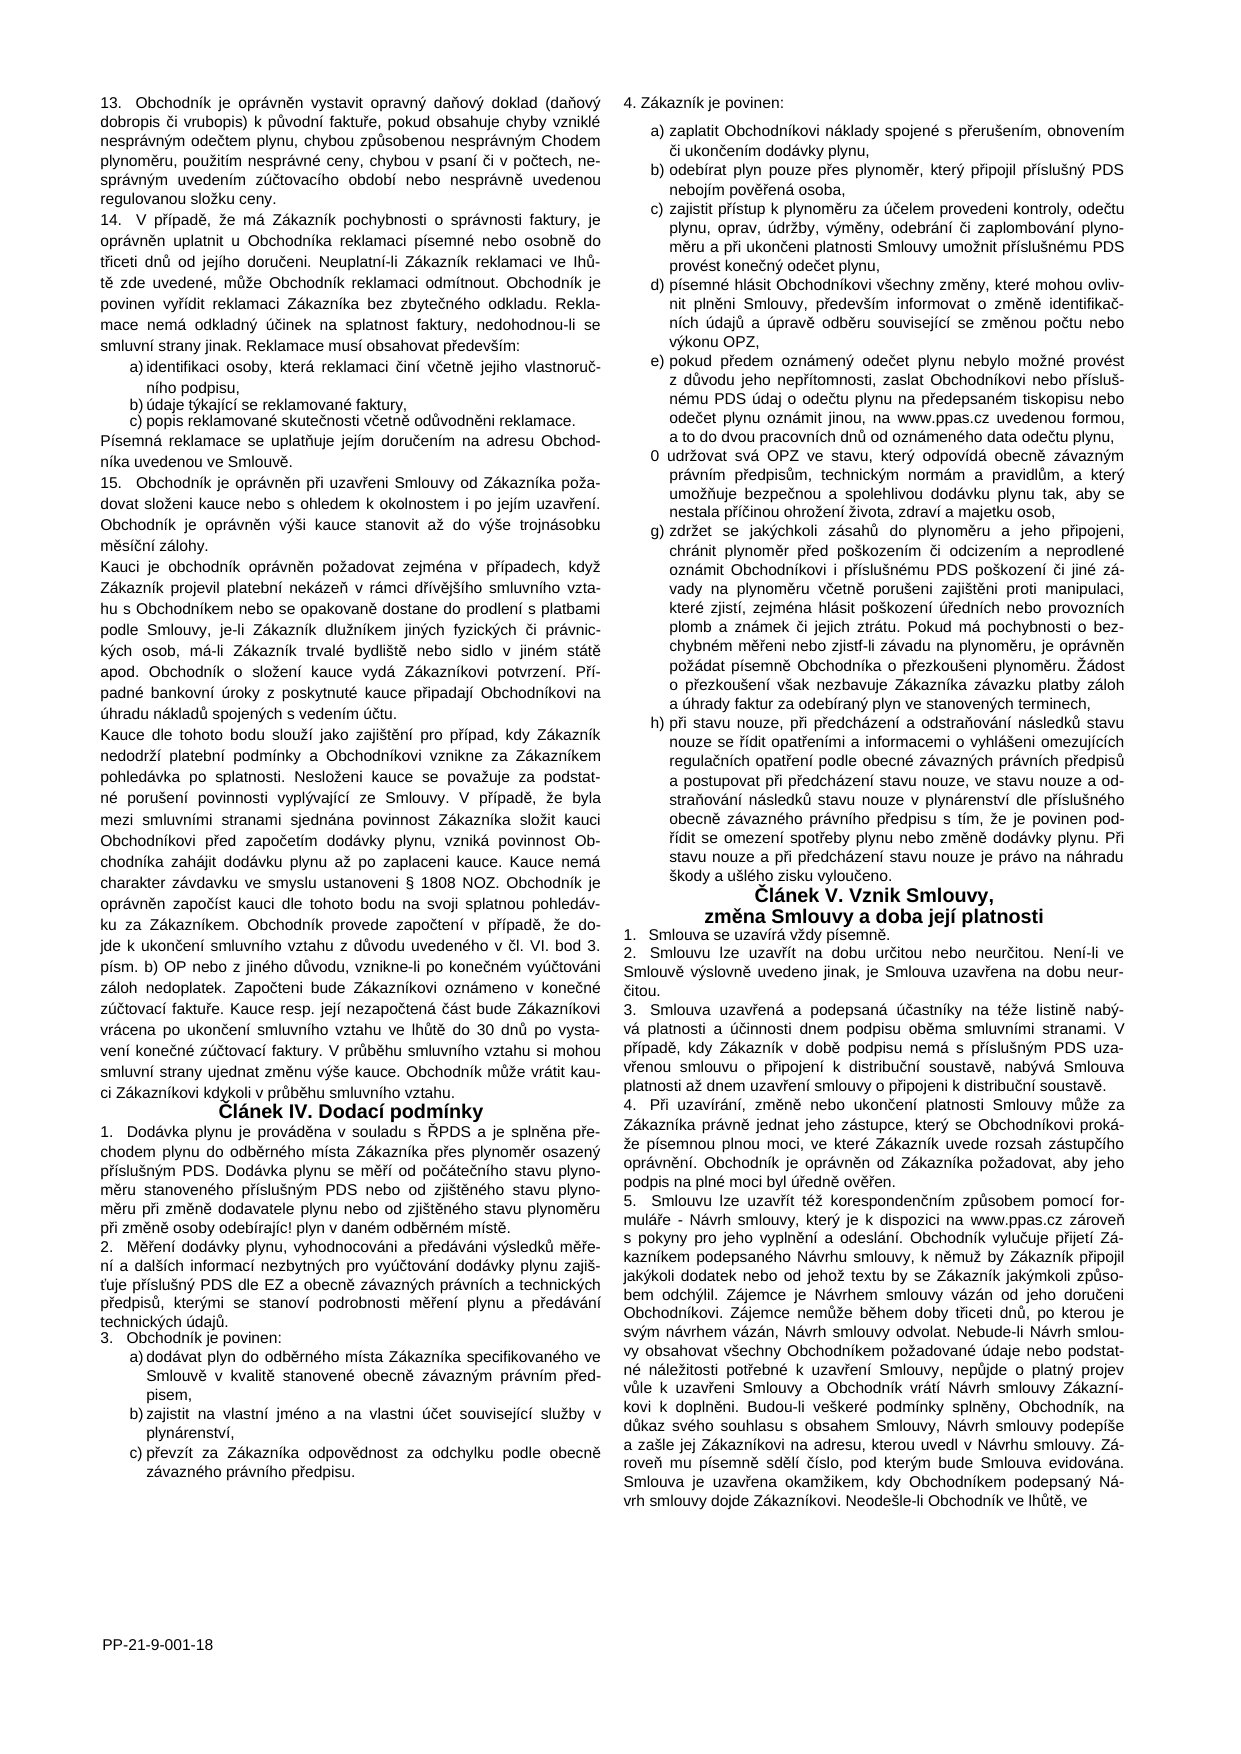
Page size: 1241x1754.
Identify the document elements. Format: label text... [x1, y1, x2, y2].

text 0 udržovat svá OPZ ve stavu, který odpovídá obecně závazným právním předpisům, technickým normám a pravidlům, a který umožňuje bezpečnou a spolehlivou dodávku plynu tak, aby se nestala příčinou ohrožení života, zdraví a majetku osob, [650, 447, 1125, 522]
list Obchodník je povinen: [100, 1331, 601, 1347]
list Dodávka plynu je prováděna v souladu s ŘPDS a je splněna pře- chodem plynu do odběrného místa Zákazníka přes plynoměr osazený příslušným PDS. Dodávka plynu se měří od počátečního stavu plyno- měru stanoveného příslušným PDS nebo od zjištěného stavu plyno- měru při změně dodavatele plynu nebo od zjištěného stavu plynoměru při změně osoby odebírajíc! plyn v daném odběrném místě. [100, 1123, 601, 1238]
list při stavu nouze, při předcházení a odstraňování následků stavu nouze se řídit opatřeními a informacemi o vyhlášeni omezujících regulačních opatření podle obecné závazných právních předpisů a postupovat při předcházení stavu nouze, ve stavu nouze a od- straňování následků stavu nouze v plynárenství dle příslušného obecně závazného právního předpisu s tím, že je povinen pod- řídit se omezení spotřeby plynu nebo změně dodávky plynu. Při stavu nouze a při předcházení stavu nouze je právo na náhradu škody a ušlého zisku vyloučeno. [650, 713, 1125, 886]
text Článek V. Vznik Smlouvy, změna Smlouvy a doba její platnosti [623, 886, 1125, 928]
text Kauce dle tohoto bodu slouží jako zajištění pro případ, kdy Zákazník nedodrží platební podmínky a Obchodníkovi vznikne za Zákazníkem pohledávka po splatnosti. Nesloženi kauce se považuje za podstat- né porušení povinnosti vyplývající ze Smlouvy. V případě, že byla mezi smluvními stranami sjednána povinnost Zákazníka složit kauci Obchodníkovi před započetím dodávky plynu, vzniká povinnost Ob- chodníka zahájit dodávku plynu až po zaplaceni kauce. Kauce nemá charakter závdavku ve smyslu ustanoveni § 1808 NOZ. Obchodník je oprávněn započíst kauci dle tohoto bodu na svoji splatnou pohledáv- ku za Zákazníkem. Obchodník provede započtení v případě, že do- jde k ukončení smluvního vztahu z důvodu uvedeného v čl. VI. bod 3. písm. b) OP nebo z jiného důvodu, vznikne-li po konečném vyúčtováni záloh nedoplatek. Započteni bude Zákazníkovi oznámeno v konečné zúčtovací faktuře. Kauce resp. její nezapočtená část bude Zákazníkovi vrácena po ukončení smluvního vztahu ve lhůtě do 30 dnů po vysta- vení konečné zúčtovací faktury. V průběhu smluvního vztahu si mohou smluvní strany ujednat změnu výše kauce. Obchodník může vrátit kau- ci Zákazníkovi kdykoli v průběhu smluvního vztahu. [100, 724, 601, 1103]
list převzít za Zákazníka odpovědnost za odchylku podle obecně závazného právního předpisu. [129, 1443, 601, 1481]
text 4. Zákazník je povinen: [623, 96, 1125, 112]
text Písemná reklamace se uplatňuje jejím doručením na adresu Obchod- níka uvedenou ve Smlouvě. [100, 429, 601, 472]
list dodávat plyn do odběrného místa Zákazníka specifikovaného ve Smlouvě v kvalitě stanovené obecně závazným právním před- pisem, [129, 1347, 601, 1404]
list odebírat plyn pouze přes plynoměr, který připojil příslušný PDS nebojím pověřená osoba, [650, 160, 1125, 199]
list zdržet se jakýchkoli zásahů do plynoměru a jeho připojeni, chránit plynoměr před poškozením či odcizením a neprodlené oznámit Obchodníkovi i příslušnému PDS poškození či jiné zá- vady na plynoměru včetně porušeni zajištěni proti manipulaci, které zjistí, zejména hlásit poškození úředních nebo provozních plomb a známek či jejich ztrátu. Pokud má pochybnosti o bez- chybném měřeni nebo zjistf-li závadu na plynoměru, je oprávněn požádat písemně Obchodníka o přezkoušeni plynoměru. Žádost o přezkoušení však nezbavuje Zákazníka závazku platby záloh a úhrady faktur za odebíraný plyn ve stanovených terminech, [650, 522, 1125, 713]
list identifikaci osoby, která reklamaci činí včetně jejiho vlastnoruč- ního podpisu, [129, 356, 601, 398]
list V případě, že má Zákazník pochybnosti o správnosti faktury, je oprávněn uplatnit u Obchodníka reklamaci písemné nebo osobně do třiceti dnů od jejího doručeni. Neuplatní-li Zákazník reklamaci ve Ihů- tě zde uvedené, může Obchodník reklamaci odmítnout. Obchodník je povinen vyřídit reklamaci Zákazníka bez zbytečného odkladu. Rekla- mace nemá odkladný účinek na splatnost faktury, nedohodnou-li se smluvní strany jinak. Reklamace musí obsahovat především: [100, 208, 601, 356]
text PP-21-9-001-18 [102, 1638, 213, 1654]
list Smlouvu lze uzavřít též korespondenčním způsobem pomocí for- muláře - Návrh smlouvy, který je k dispozici na www.ppas.cz zároveň s pokyny pro jeho vyplnění a odeslání. Obchodník vylučuje přijetí Zá- kazníkem podepsaného Návrhu smlouvy, k němuž by Zákazník připojil jakýkoli dodatek nebo od jehož textu by se Zákazník jakýmkoli způso- bem odchýlil. Zájemce je Návrhem smlouvy vázán od jeho doručeni Obchodníkovi. Zájemce nemůže během doby třiceti dnů, po kterou je svým návrhem vázán, Návrh smlouvy odvolat. Nebude-li Návrh smlou- vy obsahovat všechny Obchodníkem požadované údaje nebo podstat- né náležitosti potřebné k uzavření Smlouvy, nepůjde o platný projev vůle k uzavřeni Smlouvy a Obchodník vrátí Návrh smlouvy Zákazní- kovi k doplněni. Budou-li veškeré podmínky splněny, Obchodník, na důkaz svého souhlasu s obsahem Smlouvy, Návrh smlouvy podepíše a zašle jej Zákazníkovi na adresu, kterou uvedl v Návrhu smlouvy. Zá- roveň mu písemně sdělí číslo, pod kterým bude Smlouva evidována. Smlouva je uzavřena okamžikem, kdy Obchodníkem podepsaný Ná- vrh smlouvy dojde Zákazníkovi. Neodešle-li Obchodník ve lhůtě, ve [623, 1191, 1125, 1510]
list zajistit přístup k plynoměru za účelem provedeni kontroly, odečtu plynu, oprav, údržby, výměny, odebrání či zaplombování plyno- měru a při ukončeni platnosti Smlouvy umožnit příslušnému PDS provést konečný odečet plynu, [650, 199, 1125, 276]
text Článek IV. Dodací podmínky [100, 1103, 601, 1123]
list Při uzavírání, změně nebo ukončení platnosti Smlouvy může za Zákazníka právně jednat jeho zástupce, který se Obchodníkovi proká- že písemnou plnou moci, ve které Zákazník uvede rozsah zástupčího oprávnění. Obchodník je oprávněn od Zákazníka požadovat, aby jeho podpis na plné moci byl úředně ověřen. [623, 1096, 1125, 1191]
text Kauci je obchodník oprávněn požadovat zejména v případech, když Zákazník projevil platební nekázeň v rámci dřívějšího smluvního vzta- hu s Obchodníkem nebo se opakovaně dostane do prodlení s platbami podle Smlouvy, je-li Zákazník dlužníkem jiných fyzických či právnic- kých osob, má-li Zákazník trvalé bydliště nebo sidlo v jiném státě apod. Obchodník o složení kauce vydá Zákazníkovi potvrzení. Pří- padné bankovní úroky z poskytnuté kauce připadají Obchodníkovi na úhradu nákladů spojených s vedením účtu. [100, 556, 601, 724]
list údaje týkající se reklamované faktury, [129, 398, 601, 414]
list Smlouvu lze uzavřít na dobu určitou nebo neurčitou. Není-li ve Smlouvě výslovně uvedeno jinak, je Smlouva uzavřena na dobu neur- čitou. [623, 943, 1125, 1000]
list Měření dodávky plynu, vyhodnocováni a předáváni výsledků měře- ní a dalších informací nezbytných pro vyúčtování dodávky plynu zajiš- ťuje příslušný PDS dle EZ a obecně závazných právních a technických předpisů, kterými se stanoví podrobnosti měření plynu a předávání technických údajů. [100, 1238, 601, 1331]
list pokud předem oznámený odečet plynu nebylo možné provést z důvodu jeho nepřítomnosti, zaslat Obchodníkovi nebo přísluš- nému PDS údaj o odečtu plynu na předepsaném tiskopisu nebo odečet plynu oznámit jinou, na www.ppas.cz uvedenou formou, a to do dvou pracovních dnů od oznámeného data odečtu plynu, [650, 351, 1125, 447]
list Smlouva uzavřená a podepsaná účastníky na téže listině nabý- vá platnosti a účinnosti dnem podpisu oběma smluvními stranami. V případě, kdy Zákazník v době podpisu nemá s příslušným PDS uza- vřenou smlouvu o připojení k distribuční soustavě, nabývá Smlouva platnosti až dnem uzavření smlouvy o připojeni k distribuční soustavě. [623, 1000, 1125, 1096]
list písemné hlásit Obchodníkovi všechny změny, které mohou ovliv- nit plněni Smlouvy, především informovat o změně identifikač- ních údajů a úpravě odběru související se změnou počtu nebo výkonu OPZ, [650, 276, 1125, 351]
list Smlouva se uzavírá vždy písemně. [623, 928, 1125, 943]
list zaplatit Obchodníkovi náklady spojené s přerušením, obnovením či ukončením dodávky plynu, [650, 121, 1125, 160]
list popis reklamované skutečnosti včetně odůvodněni reklamace. [129, 414, 601, 429]
list Obchodník je oprávněn při uzavřeni Smlouvy od Zákazníka poža- dovat složeni kauce nebo s ohledem k okolnostem i po jejím uzavření. Obchodník je oprávněn výši kauce stanovit až do výše trojnásobku měsíční zálohy. [100, 472, 601, 556]
list zajistit na vlastní jméno a na vlastni účet související služby v plynárenství, [129, 1404, 601, 1443]
list Obchodník je oprávněn vystavit opravný daňový doklad (daňový dobropis či vrubopis) k původní faktuře, pokud obsahuje chyby vzniklé nesprávným odečtem plynu, chybou způsobenou nesprávným Chodem plynoměru, použitím nesprávné ceny, chybou v psaní či v počtech, ne- správným uvedením zúčtovacího období nebo nesprávně uvedenou regulovanou složku ceny. [100, 93, 601, 208]
